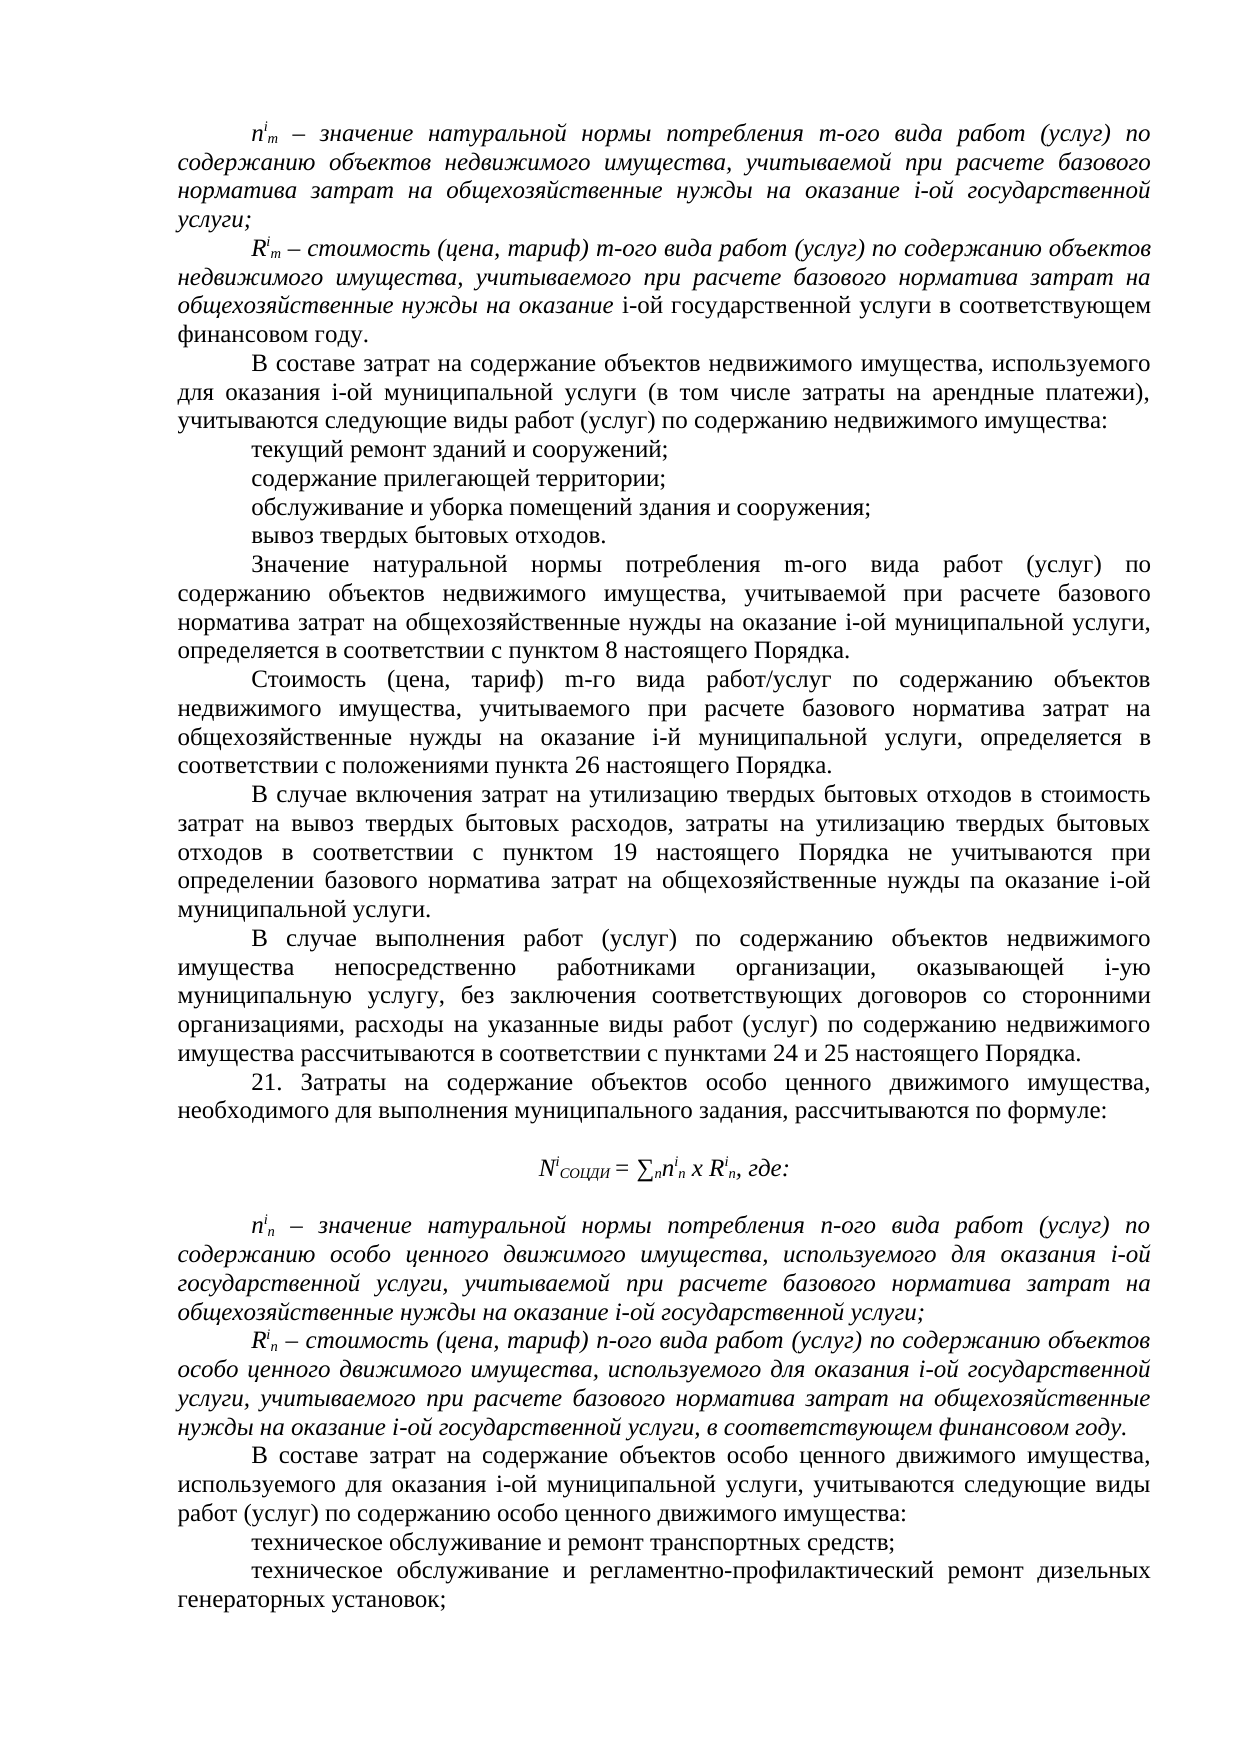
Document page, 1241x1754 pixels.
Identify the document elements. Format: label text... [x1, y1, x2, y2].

text 21. Затраты на содержание объектов особо ценного движимого имущества, необходимого для выполнения муниципального задания, рассчитываются по формуле: [177, 1067, 1152, 1124]
text nin – значение натуральной нормы потребления n-ого вида работ (услуг) по содержанию особо ценного движимого имущества, используемого для оказания i-ой государственной услуги, учитываемой при расчете базового норматива затрат на общехозяйственные нужды на оказание i-ой государственной услуги; [177, 1211, 1152, 1326]
text обслуживание и уборка помещений здания и сооружения; [177, 492, 1152, 521]
text текущий ремонт зданий и сооружений; [177, 434, 1152, 463]
text Значение натуральной нормы потребления m-ого вида работ (услуг) по содержанию объектов недвижимого имущества, учитываемой при расчете базового норматива затрат на общехозяйственные нужды на оказание i-ой муниципальной услуги, определяется в соответствии с пунктом 8 настоящего Порядка. [177, 549, 1152, 664]
text В составе затрат на содержание объектов особо ценного движимого имущества, используемого для оказания i-ой муниципальной услуги, учитываются следующие виды работ (услуг) по содержанию особо ценного движимого имущества: [177, 1441, 1152, 1527]
text В случае включения затрат на утилизацию твердых бытовых отходов в стоимость затрат на вывоз твердых бытовых расходов, затраты на утилизацию твердых бытовых отходов в соответствии с пунктом 19 настоящего Порядка не учитываются при определении базового норматива затрат на общехозяйственные нужды па оказание i-ой муниципальной услуги. [177, 779, 1152, 923]
text NiСОЦДИ = ∑nnin х Rin, где: [177, 1153, 1152, 1182]
text Стоимость (цена, тариф) m-го вида работ/услуг по содержанию объектов недвижимого имущества, учитываемого при расчете базового норматива затрат на общехозяйственные нужды на оказание i-й муниципальной услуги, определяется в соответствии с положениями пункта 26 настоящего Порядка. [177, 664, 1152, 779]
text содержание прилегающей территории; [177, 463, 1152, 492]
text техническое обслуживание и регламентно-профилактический ремонт дизельных генераторных установок; [177, 1556, 1152, 1613]
text техническое обслуживание и ремонт транспортных средств; [177, 1527, 1152, 1556]
text nim – значение натуральной нормы потребления m-ого вида работ (услуг) по содержанию объектов недвижимого имущества, учитываемой при расчете базового норматива затрат на общехозяйственные нужды на оказание i-ой государственной услуги; [177, 118, 1152, 233]
text Rim – стоимость (цена, тариф) m-ого вида работ (услуг) по содержанию объектов недвижимого имущества, учитываемого при расчете базового норматива затрат на общехозяйственные нужды на оказание i-ой государственной услуги в соответствующем финансовом году. [177, 233, 1152, 348]
text Rin – стоимость (цена, тариф) n-ого вида работ (услуг) по содержанию объектов особо ценного движимого имущества, используемого для оказания i-ой государственной услуги, учитываемого при расчете базового норматива затрат на общехозяйственные нужды на оказание i-ой государственной услуги, в соответствующем финансовом году. [177, 1326, 1152, 1441]
text вывоз твердых бытовых отходов. [177, 521, 1152, 549]
text В случае выполнения работ (услуг) по содержанию объектов недвижимого имущества непосредственно работниками организации, оказывающей i-ую муниципальную услугу, без заключения соответствующих договоров со сторонними организациями, расходы на указанные виды работ (услуг) по содержанию недвижимого имущества рассчитываются в соответствии с пунктами 24 и 25 настоящего Порядка. [177, 923, 1152, 1067]
text В составе затрат на содержание объектов недвижимого имущества, используемого для оказания i-ой муниципальной услуги (в том числе затраты на арендные платежи), учитываются следующие виды работ (услуг) по содержанию недвижимого имущества: [177, 348, 1152, 434]
